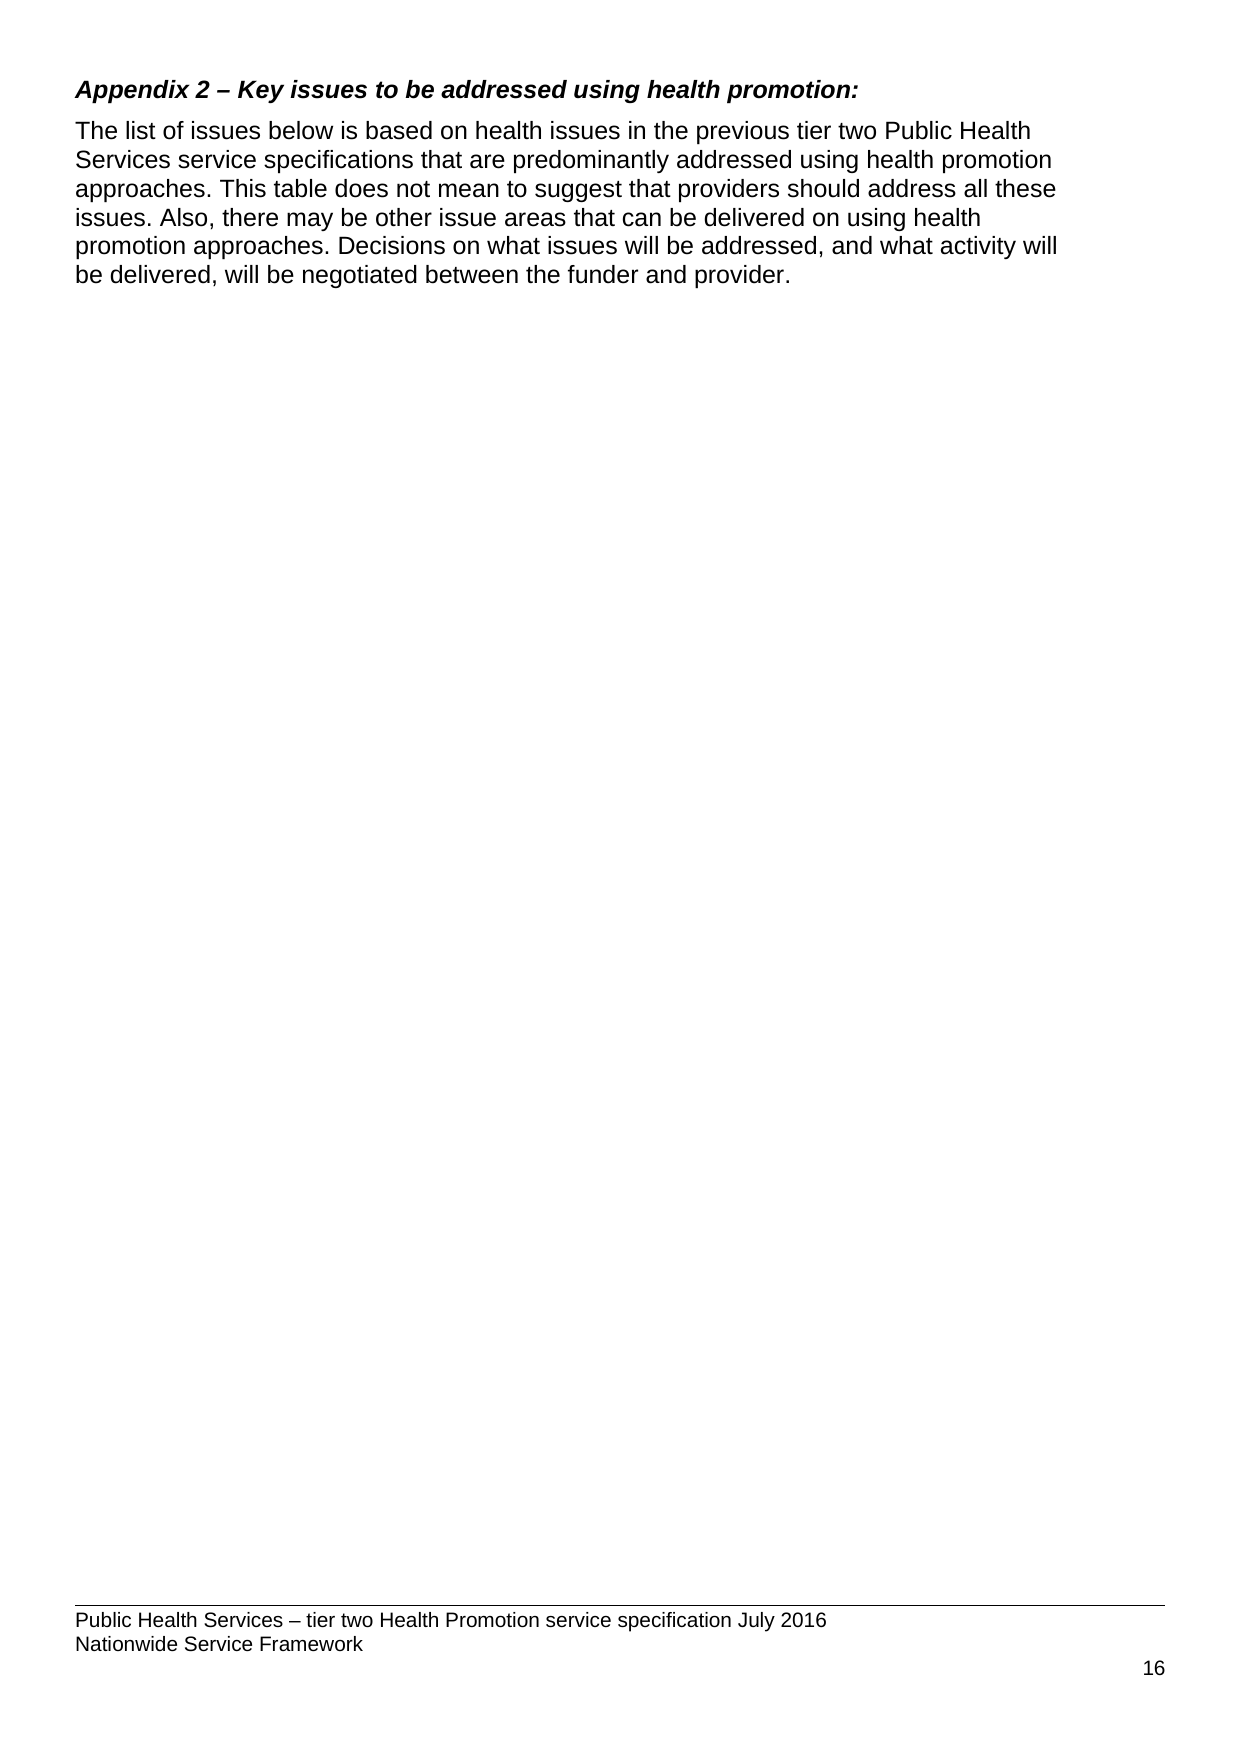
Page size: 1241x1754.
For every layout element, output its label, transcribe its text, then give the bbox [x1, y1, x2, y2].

text Appendix 2 – Key issues to be addressed using health promotion: [75, 75, 1165, 104]
text The list of issues below is based on health issues in the previous tier two Public Health Services service specifications that are predominantly addressed using health promotion approaches. This table does not mean to suggest that providers should address all these issues. Also, there may be other issue areas that can be delivered on using health promotion approaches. Decisions on what issues will be addressed, and what activity will be delivered, will be negotiated between the funder and provider. [75, 116, 1079, 289]
